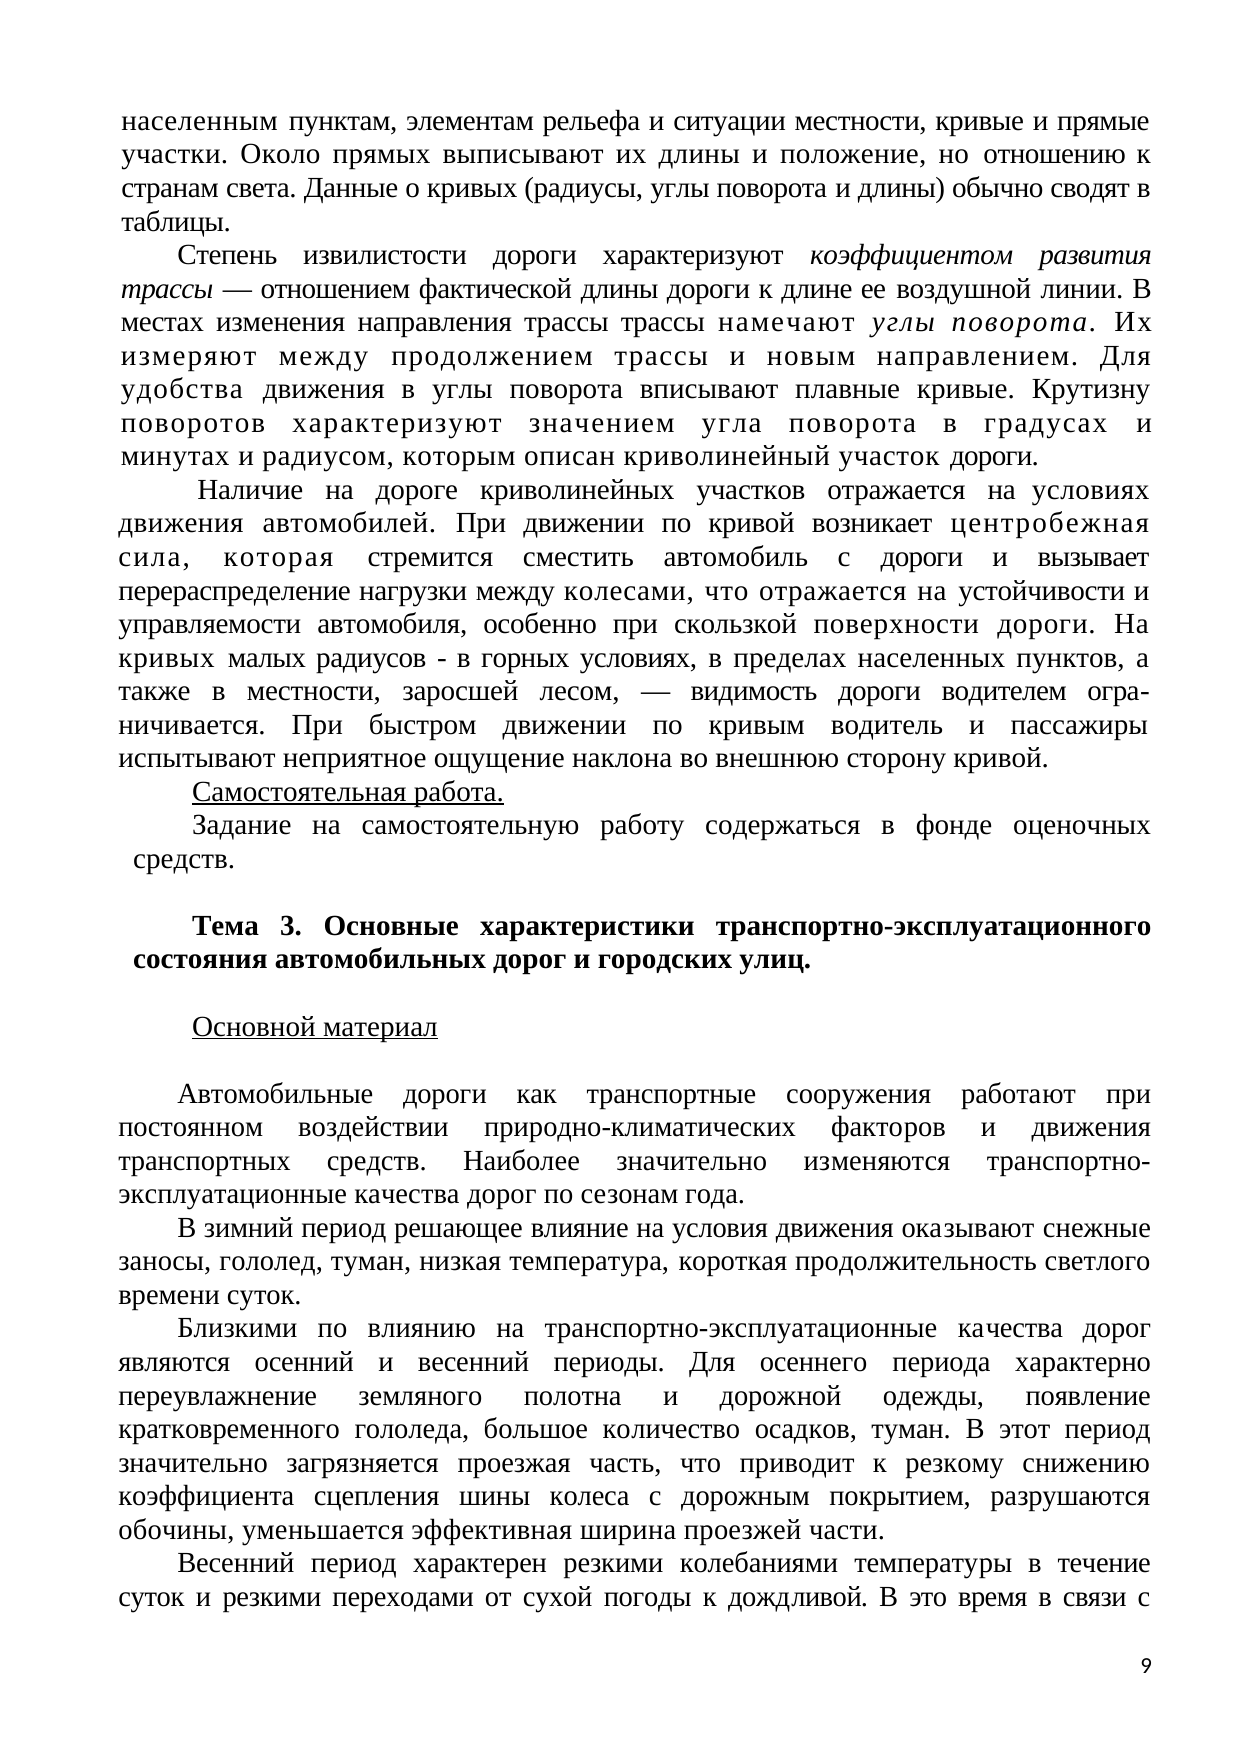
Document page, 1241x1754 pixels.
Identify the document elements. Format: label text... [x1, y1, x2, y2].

text Близкими по влиянию на транспортно-эксплуатационные качества дорог являются осенний и весенний периоды. Для осеннего периода характерно переувлажнение земляного полотна и дорожной одежды, появление кратковременного гололеда, большое количество осадков, туман. В этот период значительно загрязняется проезжая часть, что приводит к резкому снижению коэффициента сцепления шины колеса с дорожным покрытием, разрушаются обочины, уменьшается эффективная ширина проезжей части. [118, 1311, 1151, 1545]
text Задание на самостоятельную работу содержаться в фонде оценочных средств. [133, 807, 1152, 874]
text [118, 1545, 1151, 1612]
text Основной материал [133, 1009, 1152, 1042]
text Наличие на дороге криволинейных участков отражается на условиях движения автомобилей. При движении по кривой возникает центробежная сила, которая стремится сместить автомобиль с дороги и вызывает перераспределение нагрузки между колесами, что отражается на устойчивости и управляемости автомобиля, особенно при скользкой поверхности дороги. На кривых малых радиусов - в горных условиях, в пределах населенных пунктов, а также в местности, заросшей лесом, — видимость дороги водителем ограничивается. При быстром движении по кривым водитель и пассажиры испытывают неприятное ощущение наклона во внешнюю сторону кривой. [118, 472, 1149, 774]
text Самостоятельная работа. [133, 774, 1152, 807]
text В зимний период решающее влияние на условия движения оказывают снежные заносы, гололед, туман, низкая температура, короткая продолжительность светлого времени суток. [118, 1210, 1151, 1311]
text Степень извилистости дороги характеризуют коэффициентом развития трассы — отношением фактической длины дороги к длине ее воздушной линии. В местах изменения направления трассы трассы намечают углы поворота. Их измеряют между продолжением трассы и новым направлением. Для удобства движения в углы поворота вписывают плавные кривые. Крутизну поворотов характеризуют значением угла поворота в градусах и минутах и радиусом, которым описан криволинейный участок дороги. [121, 237, 1152, 472]
text Автомобильные дороги как транспортные сооружения работают при постоянном воздействии природно-климатических факторов и движения транспортных средств. Наиболее значительно изменяются транспортно-эксплуатационные качества дорог по сезонам года. [118, 1076, 1151, 1210]
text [121, 103, 1151, 237]
text Тема 3. Основные характеристики транспортно-эксплуатационного состояния автомобильных дорог и городских улиц. [133, 908, 1152, 975]
